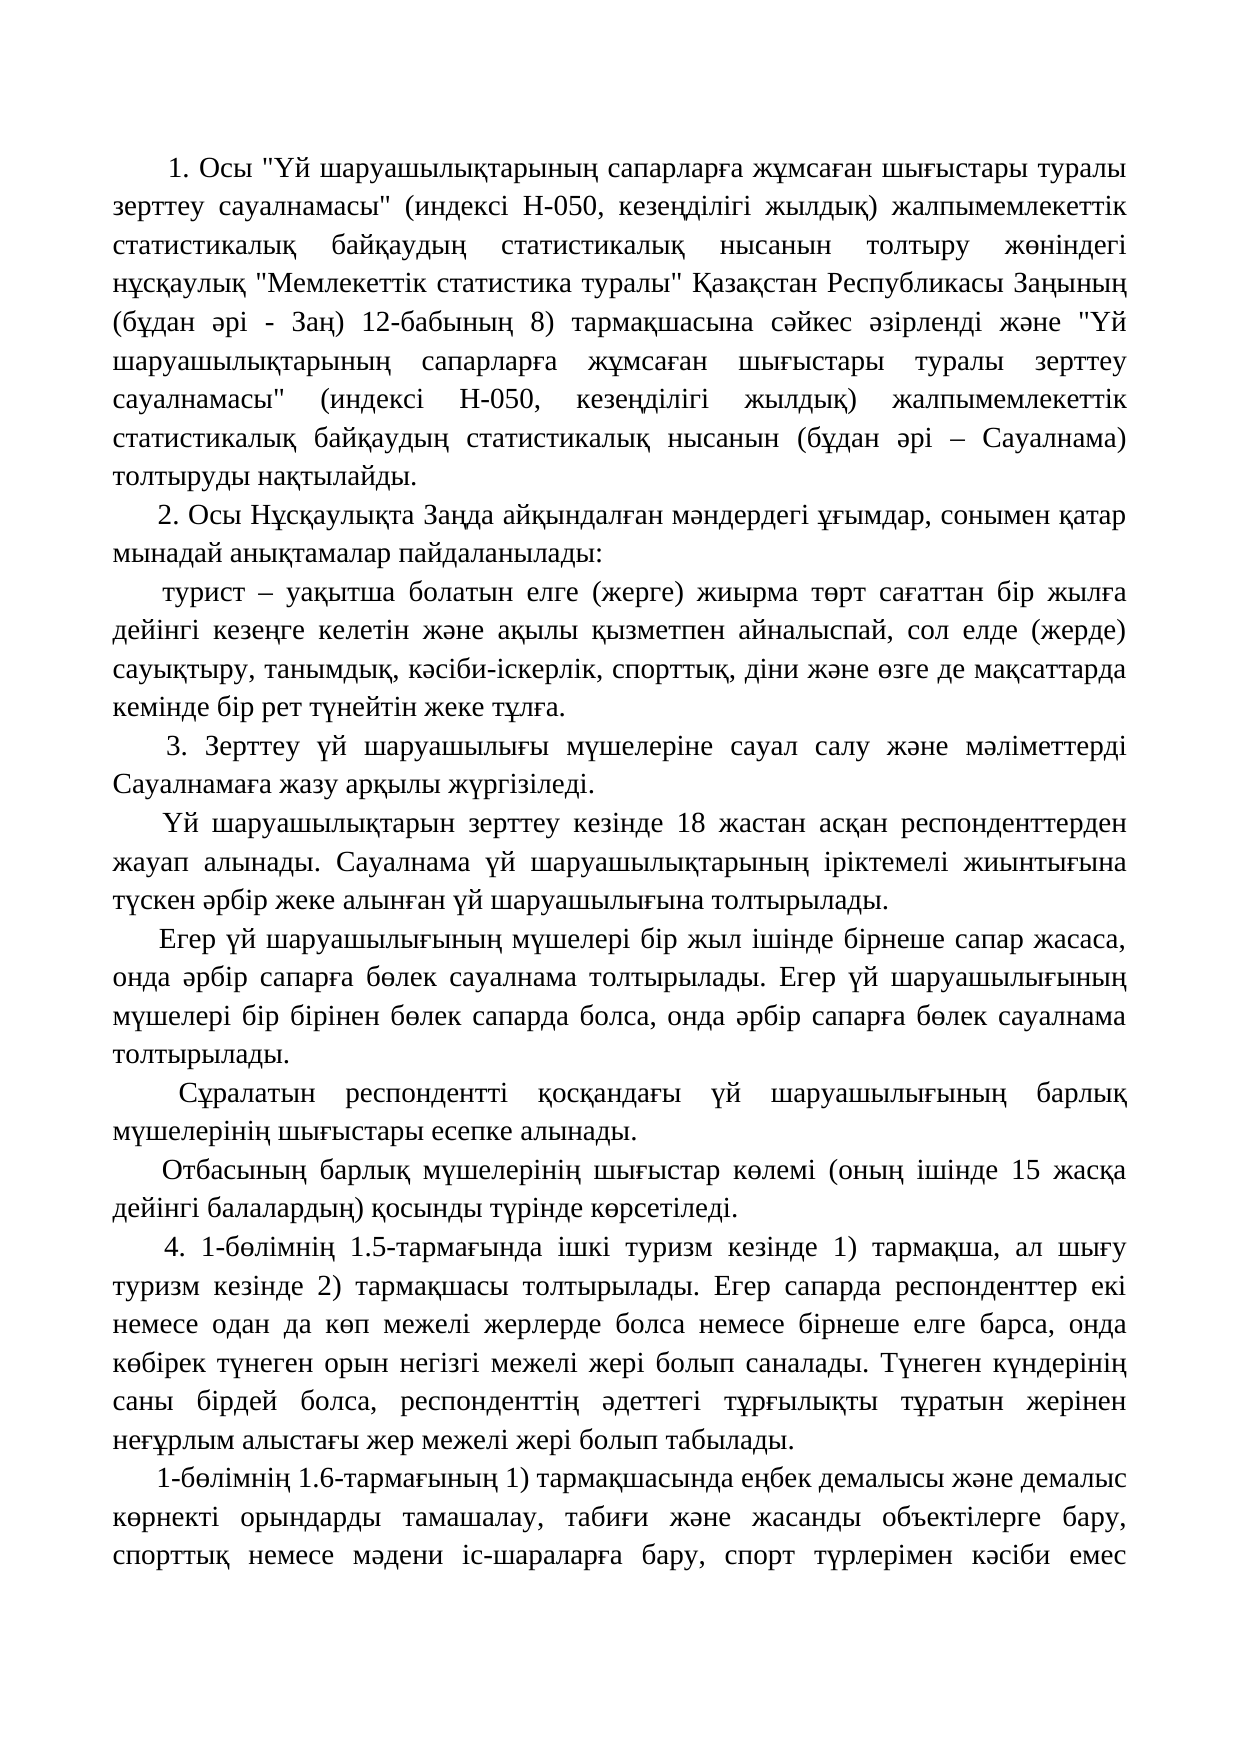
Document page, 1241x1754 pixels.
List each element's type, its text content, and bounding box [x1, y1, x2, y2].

text 2. Осы Нұсқаулықта Заңда айқындалған мәндердегі ұғымдар, сонымен қатар мынадай анықтамалар пайдаланылады: [112, 497, 1128, 569]
text Отбасының барлық мүшелерінің шығыстар көлемі (оның ішінде 15 жасқа дейінгі балалардың) қосынды түрінде көрсетіледі. [112, 1152, 1128, 1224]
text 3. Зерттеу үй шаруашылығы мүшелеріне сауал салу және мәліметтерді Сауалнамаға жазу арқылы жүргізіледі. [112, 728, 1128, 800]
text 4. 1-бөлімнің 1.5-тармағында ішкі туризм кезінде 1) тармақша, ал шығу туризм кезінде 2) тармақшасы толтырылады. Егер сапарда респонденттер екі немесе одан да көп межелі жерлерде болса немесе бірнеше елге барса, онда көбірек түнеген орын негізгі межелі жері болып саналады. Түнеген күндерінің саны бірдей болса, респонденттің әдеттегі тұрғылықты тұратын жерінен неғұрлым алыстағы жер межелі жері болып табылады. [112, 1229, 1128, 1455]
text Егер үй шаруашылығының мүшелері бір жыл ішінде бірнеше сапар жасаса, онда әрбір сапарға бөлек сауалнама толтырылады. Егер үй шаруашылығының мүшелері бір бірінен бөлек сапарда болса, онда әрбір сапарға бөлек сауалнама толтырылады. [112, 921, 1128, 1070]
text 1. Осы "Үй шаруашылықтарының сапарларға жұмсаған шығыстары туралы зерттеу сауалнамасы" (индексі Н-050, кезеңділігі жылдық) жалпымемлекеттік статистикалық байқаудың статистикалық нысанын толтыру жөніндегі нұсқаулық "Мемлекеттік статистика туралы" Қазақстан Республикасы Заңының (бұдан әрі - Заң) 12-бабының 8) тармақшасына сәйкес әзірленді және "Үй шаруашылықтарының сапарларға жұмсаған шығыстары туралы зерттеу сауалнамасы" (индексі Н-050, кезеңділігі жылдық) жалпымемлекеттік статистикалық байқаудың статистикалық нысанын (бұдан әрі – Сауалнама) толтыруды нақтылайды. [112, 150, 1128, 492]
text турист – уақытша болатын елге (жерге) жиырма төрт сағаттан бір жылға дейінгі кезеңге келетін және ақылы қызметпен айналыспай, сол елде (жерде) сауықтыру, танымдық, кәсіби-іскерлік, спорттық, діни және өзге де мақсаттарда кемінде бір рет түнейтін жеке тұлға. [112, 574, 1128, 723]
text Үй шаруашылықтарын зерттеу кезінде 18 жастан асқан респонденттерден жауап алынады. Сауалнама үй шаруашылықтарының іріктемелі жиынтығына түскен әрбір жеке алынған үй шаруашылығына толтырылады. [112, 805, 1128, 916]
text Сұралатын респондентті қосқандағы үй шаруашылығының барлық мүшелерінің шығыстары есепке алынады. [112, 1075, 1128, 1147]
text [112, 1460, 1128, 1571]
